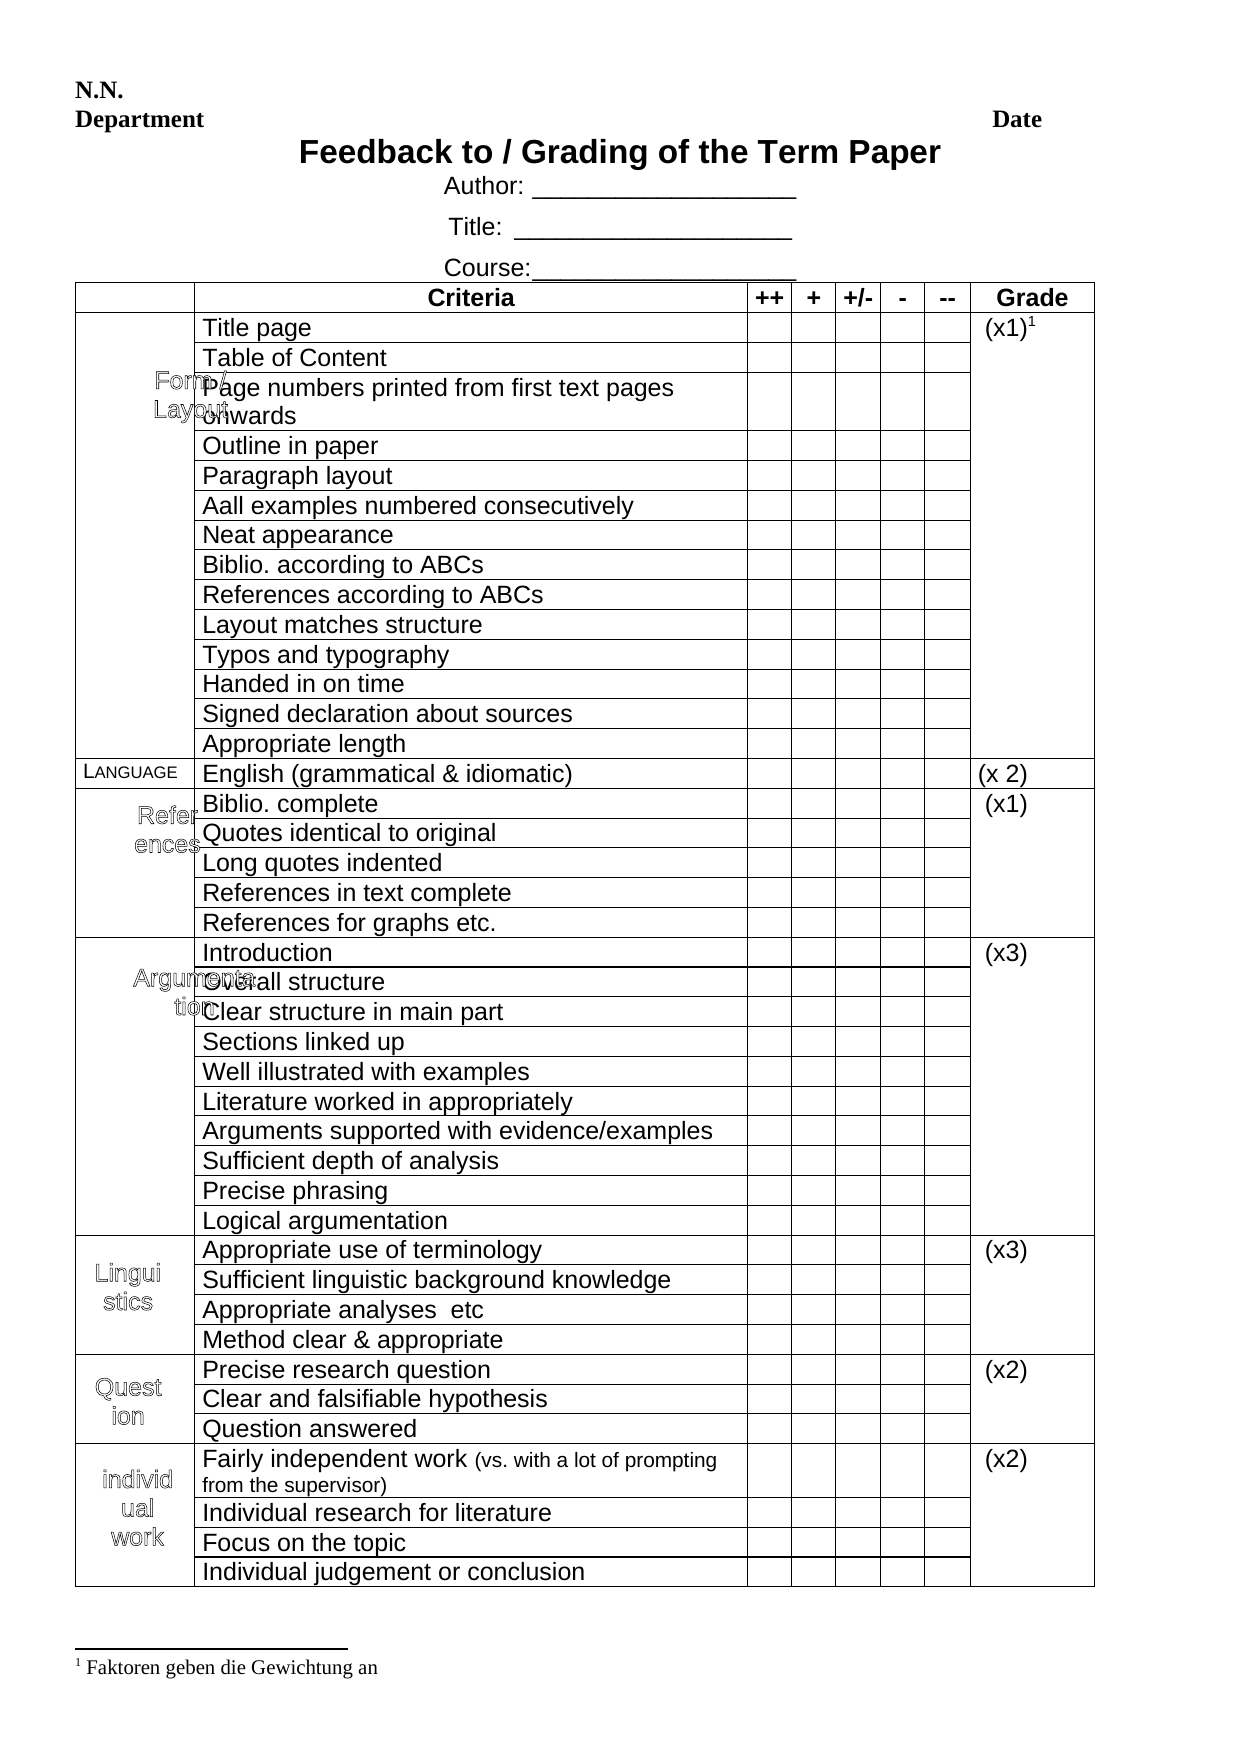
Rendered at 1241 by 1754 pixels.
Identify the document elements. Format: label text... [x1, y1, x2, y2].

table_cell Individual research for literature [195, 1498, 747, 1527]
table_cell [925, 580, 970, 609]
table_cell [836, 610, 880, 639]
table_cell [76, 1236, 194, 1354]
table_cell [925, 789, 970, 817]
table_cell [792, 313, 835, 342]
table_header +/- [836, 283, 880, 312]
table_cell Language [76, 759, 194, 788]
table_cell [925, 968, 970, 996]
table_header [76, 283, 194, 312]
table_cell [748, 729, 791, 758]
table_cell [748, 1057, 791, 1086]
table_cell [881, 1558, 924, 1586]
table_cell [881, 1355, 924, 1383]
table_cell [836, 908, 880, 937]
table_cell (x2) [971, 1444, 1094, 1586]
table_cell [748, 610, 791, 639]
table_cell [792, 1444, 835, 1497]
table_cell (x1) [971, 789, 1094, 937]
table_cell [748, 1528, 791, 1556]
table_cell [925, 491, 970, 519]
table_cell [836, 640, 880, 668]
table_cell Sufficient depth of analysis [195, 1146, 747, 1175]
table_cell [748, 1325, 791, 1354]
table_cell [881, 1265, 924, 1294]
table_cell [925, 610, 970, 639]
table_cell [881, 997, 924, 1026]
table_cell [792, 699, 835, 728]
table_cell [748, 431, 791, 460]
text Course: ___________________ [75, 253, 1165, 282]
table_cell [925, 640, 970, 668]
table_cell [836, 1206, 880, 1234]
table_cell [881, 878, 924, 907]
table_cell Individual judgement or conclusion [195, 1558, 747, 1586]
table_cell [748, 580, 791, 609]
table_cell [748, 1498, 791, 1527]
table_cell [792, 343, 835, 372]
table_cell [836, 759, 880, 788]
table_cell Clear and falsifiable hypothesis [195, 1385, 747, 1413]
table_cell [748, 461, 791, 490]
table_cell [881, 491, 924, 519]
table_cell [925, 1265, 970, 1294]
table_cell [748, 1146, 791, 1175]
table_cell [881, 313, 924, 342]
table_cell [836, 1295, 880, 1324]
table_cell [881, 1176, 924, 1205]
table_cell [881, 699, 924, 728]
table_cell [925, 1176, 970, 1205]
table_cell [881, 729, 924, 758]
table_cell Literature worked in appropriately [195, 1087, 747, 1115]
table_cell [925, 1558, 970, 1586]
table_cell [792, 521, 835, 549]
table_header + [792, 283, 835, 312]
table_cell [925, 1087, 970, 1115]
table_cell [836, 1087, 880, 1115]
table_cell Biblio. complete [195, 789, 747, 817]
table_cell [836, 343, 880, 372]
table_cell Well illustrated with examples [195, 1057, 747, 1086]
table_cell [792, 1236, 835, 1264]
table_cell [76, 789, 194, 937]
table_cell [836, 878, 880, 907]
table_cell [881, 373, 924, 430]
table_cell Table of Content [195, 343, 747, 372]
table_cell [836, 938, 880, 966]
table_cell Paragraph layout [195, 461, 747, 490]
table_cell [881, 1528, 924, 1556]
table_cell Arguments supported with evidence/examples [195, 1116, 747, 1145]
table_cell [792, 640, 835, 668]
table_cell [748, 1027, 791, 1056]
table_cell [881, 1498, 924, 1527]
table_cell References for graphs etc. [195, 908, 747, 937]
table_cell [836, 1498, 880, 1527]
table_cell [748, 848, 791, 877]
table_cell Method clear & appropriate [195, 1325, 747, 1354]
table_cell References in text complete [195, 878, 747, 907]
table_cell [836, 373, 880, 430]
table_cell [836, 1325, 880, 1354]
table_cell [836, 431, 880, 460]
table_header Criteria [195, 283, 747, 312]
table_cell [836, 789, 880, 817]
table_cell [881, 1295, 924, 1324]
table_cell (x1) [971, 313, 1094, 758]
table_header ++ [748, 283, 791, 312]
table_cell Question answered [195, 1414, 747, 1443]
table_cell English (grammatical & idiomatic) [195, 759, 747, 788]
table_cell References according to ABCs [195, 580, 747, 609]
table_cell [792, 1087, 835, 1115]
table_cell [792, 1355, 835, 1383]
table_cell [925, 461, 970, 490]
table_cell Introduction [195, 938, 747, 966]
table_cell [881, 640, 924, 668]
table_cell Precise research question [195, 1355, 747, 1383]
table_cell [925, 1206, 970, 1234]
table_cell [748, 789, 791, 817]
text Feedback to / Grading of the Term Paper [75, 132, 1165, 171]
table_cell [925, 431, 970, 460]
table_cell [925, 1498, 970, 1527]
table_cell [881, 1116, 924, 1145]
table_cell [792, 1146, 835, 1175]
table_cell [836, 1146, 880, 1175]
table_cell [792, 373, 835, 430]
table_cell [881, 550, 924, 579]
table_cell [748, 373, 791, 430]
table_cell [925, 1444, 970, 1497]
table_cell [925, 997, 970, 1026]
table_cell [792, 1385, 835, 1413]
table_cell [836, 729, 880, 758]
table_cell [925, 1116, 970, 1145]
table_cell [748, 1414, 791, 1443]
table_cell Quotes identical to original [195, 819, 747, 847]
table_cell [881, 1057, 924, 1086]
table_cell Aall examples numbered consecutively [195, 491, 747, 519]
table_cell [881, 789, 924, 817]
table_cell [836, 1027, 880, 1056]
table_cell Long quotes indented [195, 848, 747, 877]
table_cell [792, 461, 835, 490]
table_cell Fairly independent work (vs. with a lot of prompting from the supervisor) [195, 1444, 747, 1497]
table_cell [792, 431, 835, 460]
table_cell [881, 759, 924, 788]
table_cell [836, 1558, 880, 1586]
table_cell [925, 1236, 970, 1264]
table_cell [836, 1057, 880, 1086]
table_cell [792, 491, 835, 519]
table_cell (x3) [971, 1236, 1094, 1354]
table_cell [881, 1027, 924, 1056]
table_cell [792, 908, 835, 937]
table_cell Neat appearance [195, 521, 747, 549]
table_cell Sections linked up [195, 1027, 747, 1056]
table_cell Title page [195, 313, 747, 342]
table_cell [881, 1414, 924, 1443]
table_cell [76, 938, 194, 1234]
table_cell [836, 313, 880, 342]
table_cell Sufficient linguistic background knowledge [195, 1265, 747, 1294]
table_cell (x3) [971, 938, 1094, 1234]
table_cell [792, 1057, 835, 1086]
table_cell [792, 1498, 835, 1527]
table_cell [881, 610, 924, 639]
table_cell [925, 1325, 970, 1354]
table_cell Page numbers printed from first text pages onwards [195, 373, 747, 430]
table_cell [881, 968, 924, 996]
table_cell [748, 521, 791, 549]
table_cell [792, 878, 835, 907]
table_cell [836, 1444, 880, 1497]
table_cell [925, 1146, 970, 1175]
text Title: ____________________ [75, 212, 1165, 241]
table_cell [836, 1528, 880, 1556]
table_cell [792, 1116, 835, 1145]
table_cell [792, 1295, 835, 1324]
table_cell [748, 1444, 791, 1497]
table_cell Appropriate use of terminology [195, 1236, 747, 1264]
table_cell Biblio. according to ABCs [195, 550, 747, 579]
table_cell [925, 848, 970, 877]
table_cell [792, 1414, 835, 1443]
table_cell [792, 1027, 835, 1056]
table_cell [76, 313, 194, 758]
table_cell [881, 938, 924, 966]
table_cell Overall structure [195, 968, 747, 996]
table_cell [792, 550, 835, 579]
table_cell [925, 550, 970, 579]
table_header - [881, 283, 924, 312]
table_cell [836, 1176, 880, 1205]
table_cell [792, 819, 835, 847]
table_cell Precise phrasing [195, 1176, 747, 1205]
table_cell [792, 1325, 835, 1354]
table_cell [881, 670, 924, 698]
table_cell Handed in on time [195, 670, 747, 698]
table_cell [925, 670, 970, 698]
table_cell [792, 1265, 835, 1294]
table_cell Appropriate length [195, 729, 747, 758]
table_cell Logical argumentation [195, 1206, 747, 1234]
table_cell [836, 550, 880, 579]
table_cell [925, 343, 970, 372]
table_cell [76, 1444, 194, 1586]
table_cell [925, 699, 970, 728]
table_cell [792, 670, 835, 698]
table_cell [836, 997, 880, 1026]
table_cell [748, 699, 791, 728]
table_cell Focus on the topic [195, 1528, 747, 1556]
table_cell [836, 1265, 880, 1294]
table_cell [792, 1206, 835, 1234]
table_cell [836, 819, 880, 847]
table_cell Outline in paper [195, 431, 747, 460]
table_cell [792, 759, 835, 788]
table_cell [836, 1385, 880, 1413]
text N.N. [75, 75, 1165, 104]
text Department Date [75, 104, 1165, 132]
table_cell (x2) [971, 1355, 1094, 1443]
table_cell [748, 550, 791, 579]
table_cell [836, 491, 880, 519]
table_cell [836, 580, 880, 609]
table_cell [836, 461, 880, 490]
table_cell [792, 1528, 835, 1556]
table_cell [748, 1176, 791, 1205]
table_cell [881, 580, 924, 609]
table_cell [925, 313, 970, 342]
table_cell [881, 848, 924, 877]
table_cell [925, 759, 970, 788]
table_cell [925, 1355, 970, 1383]
table_cell [748, 1385, 791, 1413]
table_cell [925, 1057, 970, 1086]
table_cell [748, 343, 791, 372]
table_cell [748, 1206, 791, 1234]
table_cell [748, 1558, 791, 1586]
table_cell [792, 729, 835, 758]
table_cell [792, 580, 835, 609]
table_cell [748, 670, 791, 698]
text Author: ___________________ [75, 171, 1165, 200]
table_cell [881, 1146, 924, 1175]
table_header -- [925, 283, 970, 312]
table_cell [881, 461, 924, 490]
table_cell [925, 1528, 970, 1556]
table_cell [925, 373, 970, 430]
table_cell [748, 759, 791, 788]
table_cell [881, 521, 924, 549]
table_cell [836, 670, 880, 698]
table_cell [925, 1295, 970, 1324]
table_cell [748, 1295, 791, 1324]
table_cell [836, 1236, 880, 1264]
table_cell [836, 968, 880, 996]
table_cell (x 2) [971, 759, 1094, 788]
table_cell [881, 1444, 924, 1497]
table_cell [836, 699, 880, 728]
table_cell [748, 491, 791, 519]
table_cell [881, 1206, 924, 1234]
table_cell [792, 997, 835, 1026]
table_cell Clear structure in main part [195, 997, 747, 1026]
table_cell [748, 1236, 791, 1264]
table_cell [881, 1236, 924, 1264]
table_cell [925, 1385, 970, 1413]
table_cell [881, 1087, 924, 1115]
table_cell [748, 1116, 791, 1145]
table_cell [925, 908, 970, 937]
table_cell [881, 908, 924, 937]
table_cell [881, 431, 924, 460]
table_cell [748, 938, 791, 966]
table_cell [925, 819, 970, 847]
table_cell [792, 1558, 835, 1586]
table_cell [881, 819, 924, 847]
table_cell [792, 610, 835, 639]
table_cell [925, 878, 970, 907]
table_cell [748, 1355, 791, 1383]
table_cell [881, 343, 924, 372]
table_cell [748, 1087, 791, 1115]
table_cell [836, 1116, 880, 1145]
table_cell [792, 848, 835, 877]
table_cell [76, 1355, 194, 1443]
table_cell [748, 997, 791, 1026]
table_cell [836, 521, 880, 549]
table_cell [836, 1355, 880, 1383]
table_cell [925, 729, 970, 758]
table_cell [748, 313, 791, 342]
table_cell [748, 878, 791, 907]
table_cell [925, 521, 970, 549]
table_cell [881, 1385, 924, 1413]
table_cell [748, 819, 791, 847]
table_cell [748, 908, 791, 937]
table_cell [925, 1027, 970, 1056]
table_cell [792, 1176, 835, 1205]
table_cell [792, 789, 835, 817]
table_cell [836, 848, 880, 877]
table_cell [925, 1414, 970, 1443]
table_cell [748, 1265, 791, 1294]
table_cell [881, 1325, 924, 1354]
table_cell Appropriate analyses etc [195, 1295, 747, 1324]
table_cell Signed declaration about sources [195, 699, 747, 728]
table_cell [748, 640, 791, 668]
table_cell [792, 938, 835, 966]
table_header Grade [971, 283, 1094, 312]
table_cell Typos and typography [195, 640, 747, 668]
table_cell [792, 968, 835, 996]
table_cell [925, 938, 970, 966]
table_cell [836, 1414, 880, 1443]
table_cell Layout matches structure [195, 610, 747, 639]
table_cell [748, 968, 791, 996]
